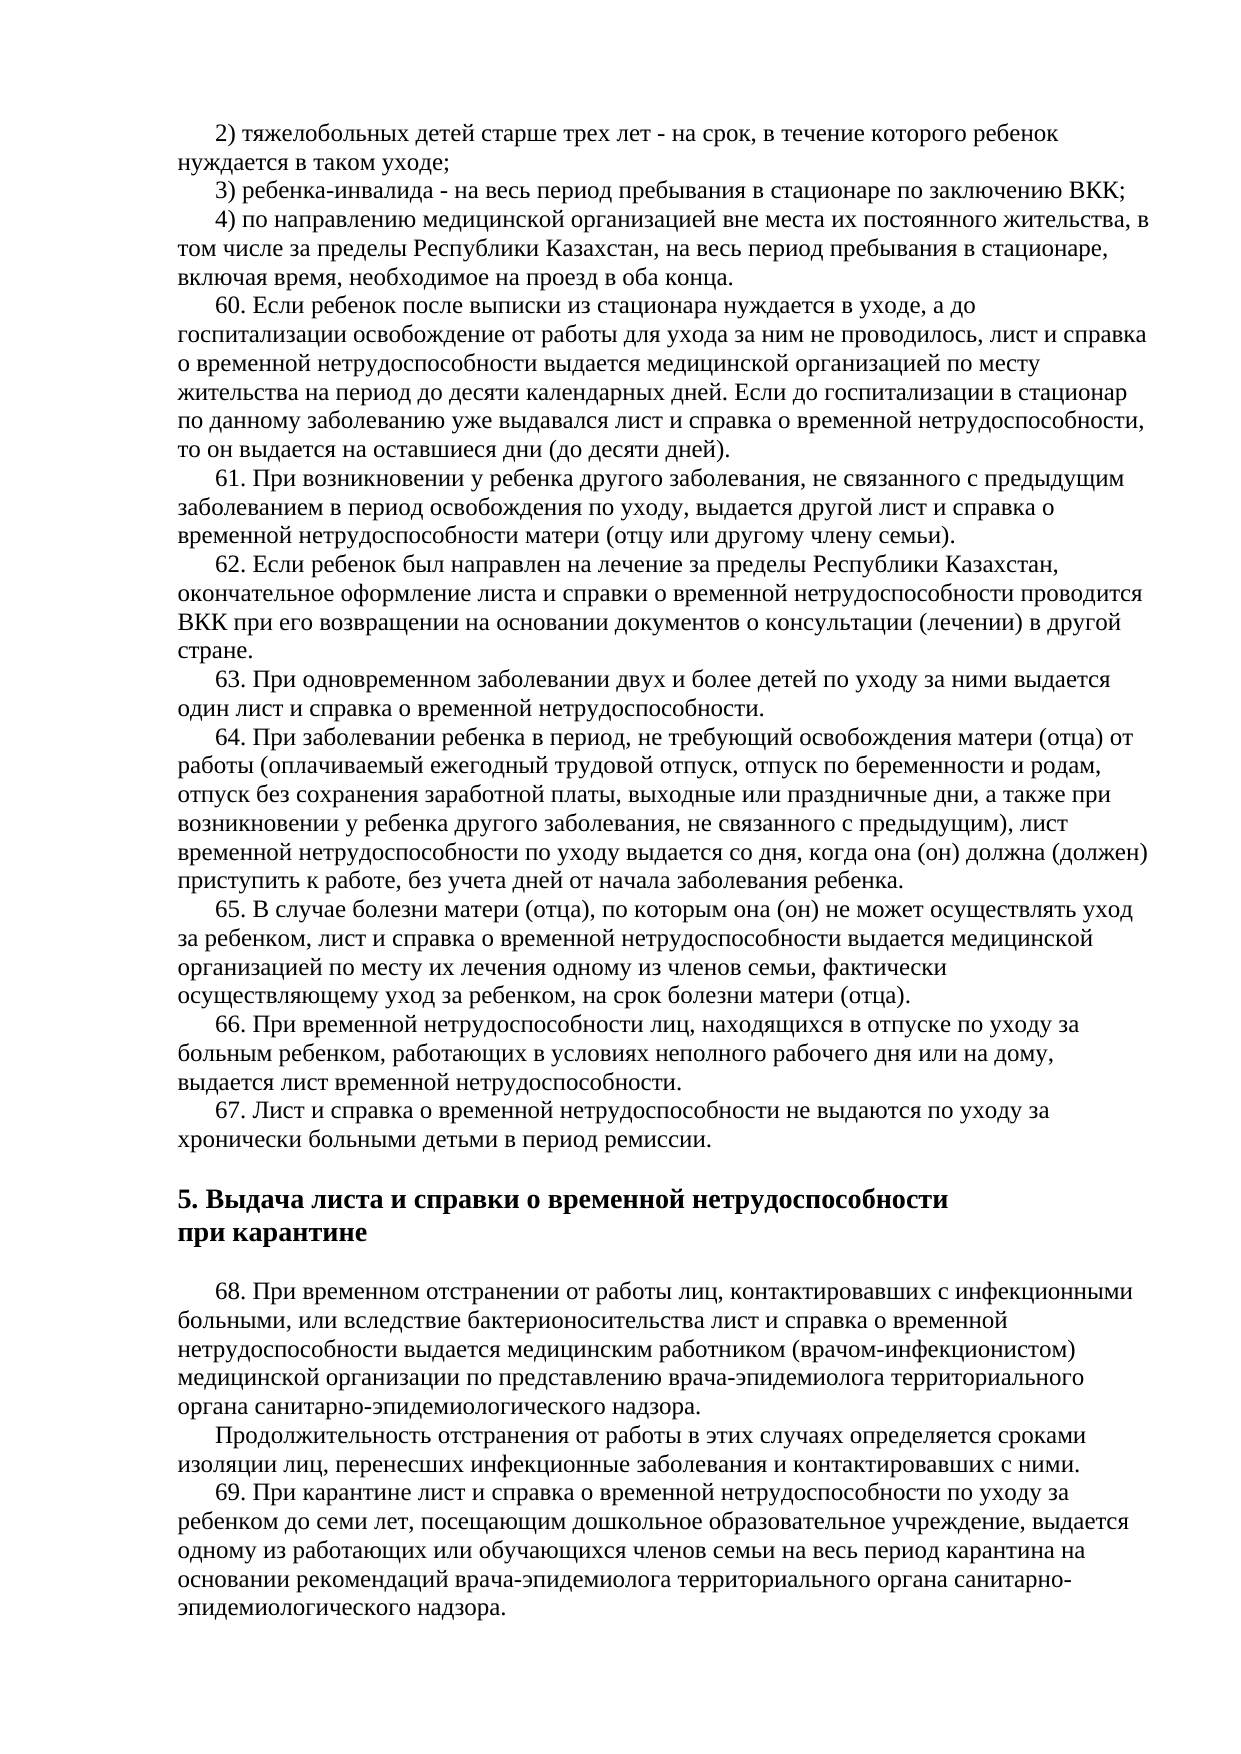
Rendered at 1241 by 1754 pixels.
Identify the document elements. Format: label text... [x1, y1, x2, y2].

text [177, 118, 1152, 1153]
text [177, 1276, 1152, 1621]
text 5. Выдача листа и справки о временной нетрудоспособности при карантине [177, 1182, 1152, 1247]
